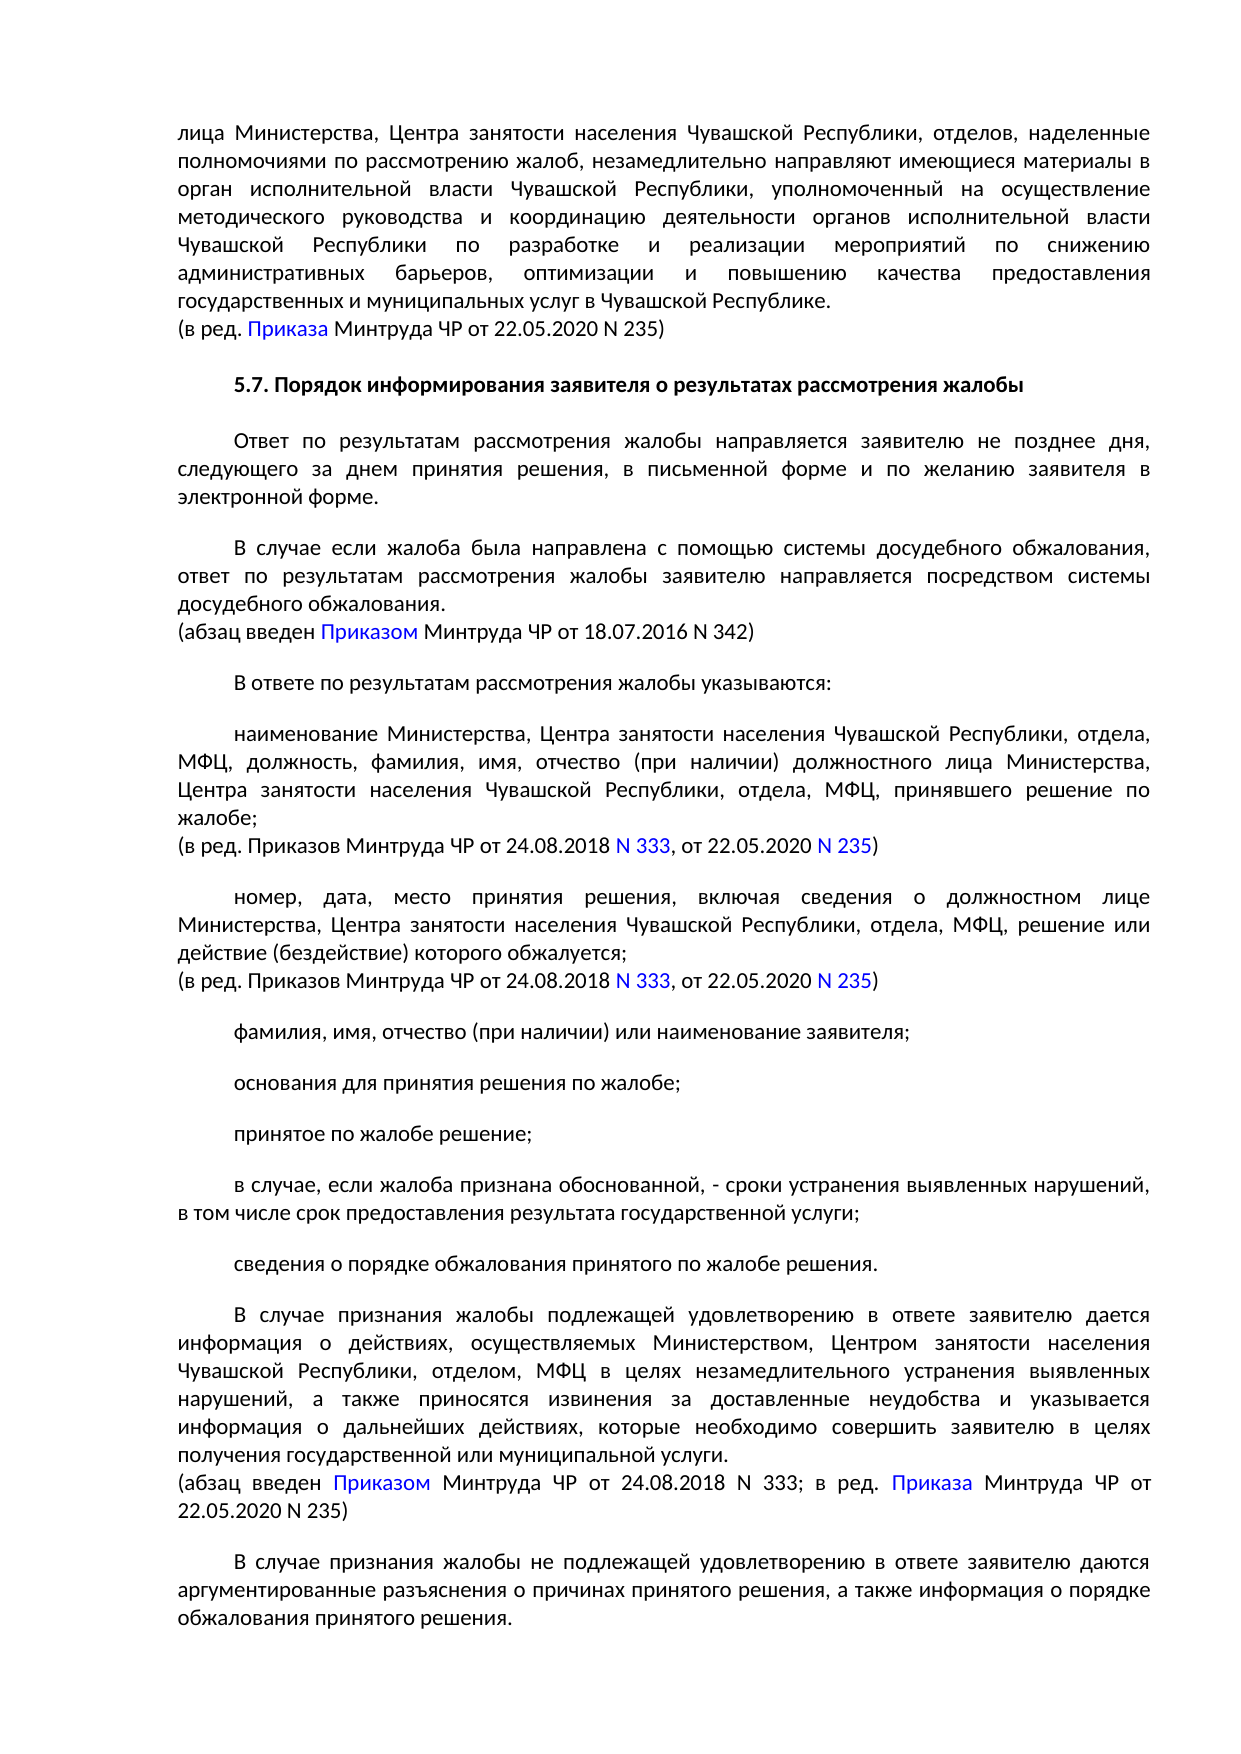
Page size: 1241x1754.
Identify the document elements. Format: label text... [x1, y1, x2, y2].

text основания для принятия решения по жалобе; [177, 1068, 1152, 1096]
title 5.7. Порядок информирования заявителя о результатах рассмотрения жалобы [177, 370, 1152, 398]
text в случае, если жалоба признана обоснованной, - сроки устранения выявленных нарушений, в том числе срок предоставления результата государственной услуги; [177, 1170, 1152, 1226]
text В случае признания жалобы не подлежащей удовлетворению в ответе заявителю даются аргументированные разъяснения о причинах принятого решения, а также информация о порядке обжалования принятого решения. [177, 1547, 1152, 1631]
text В случае признания жалобы подлежащей удовлетворению в ответе заявителю дается информация о действиях, осуществляемых Министерством, Центром занятости населения Чувашской Республики, отделом, МФЦ в целях незамедлительного устранения выявленных нарушений, а также приносятся извинения за доставленные неудобства и указывается информация о дальнейших действиях, которые необходимо совершить заявителю в целях получения государственной или муниципальной услуги. [177, 1300, 1152, 1468]
text номер, дата, место принятия решения, включая сведения о должностном лице Министерства, Центра занятости населения Чувашской Республики, отдела, МФЦ, решение или действие (бездействие) которого обжалуется; [177, 882, 1152, 966]
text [177, 118, 1152, 314]
text Ответ по результатам рассмотрения жалобы направляется заявителю не позднее дня, следующего за днем принятия решения, в письменной форме и по желанию заявителя в электронной форме. [177, 426, 1152, 510]
text принятое по жалобе решение; [177, 1119, 1152, 1147]
text В случае если жалоба была направлена с помощью системы досудебного обжалования, ответ по результатам рассмотрения жалобы заявителю направляется посредством системы досудебного обжалования. [177, 533, 1152, 617]
text (абзац введен Приказом Минтруда ЧР от 24.08.2018 N 333; в ред. Приказа Минтруда ЧР от 22.05.2020 N 235) [177, 1468, 1152, 1524]
text В ответе по результатам рассмотрения жалобы указываются: [177, 668, 1152, 696]
text фамилия, имя, отчество (при наличии) или наименование заявителя; [177, 1017, 1152, 1045]
text (в ред. Приказов Минтруда ЧР от 24.08.2018 N 333, от 22.05.2020 N 235) [177, 831, 1152, 859]
text наименование Министерства, Центра занятости населения Чувашской Республики, отдела, МФЦ, должность, фамилия, имя, отчество (при наличии) должностного лица Министерства, Центра занятости населения Чувашской Республики, отдела, МФЦ, принявшего решение по жалобе; [177, 719, 1152, 831]
text сведения о порядке обжалования принятого по жалобе решения. [177, 1249, 1152, 1277]
text (в ред. Приказа Минтруда ЧР от 22.05.2020 N 235) [177, 314, 1152, 342]
text (в ред. Приказов Минтруда ЧР от 24.08.2018 N 333, от 22.05.2020 N 235) [177, 966, 1152, 994]
text (абзац введен Приказом Минтруда ЧР от 18.07.2016 N 342) [177, 617, 1152, 645]
